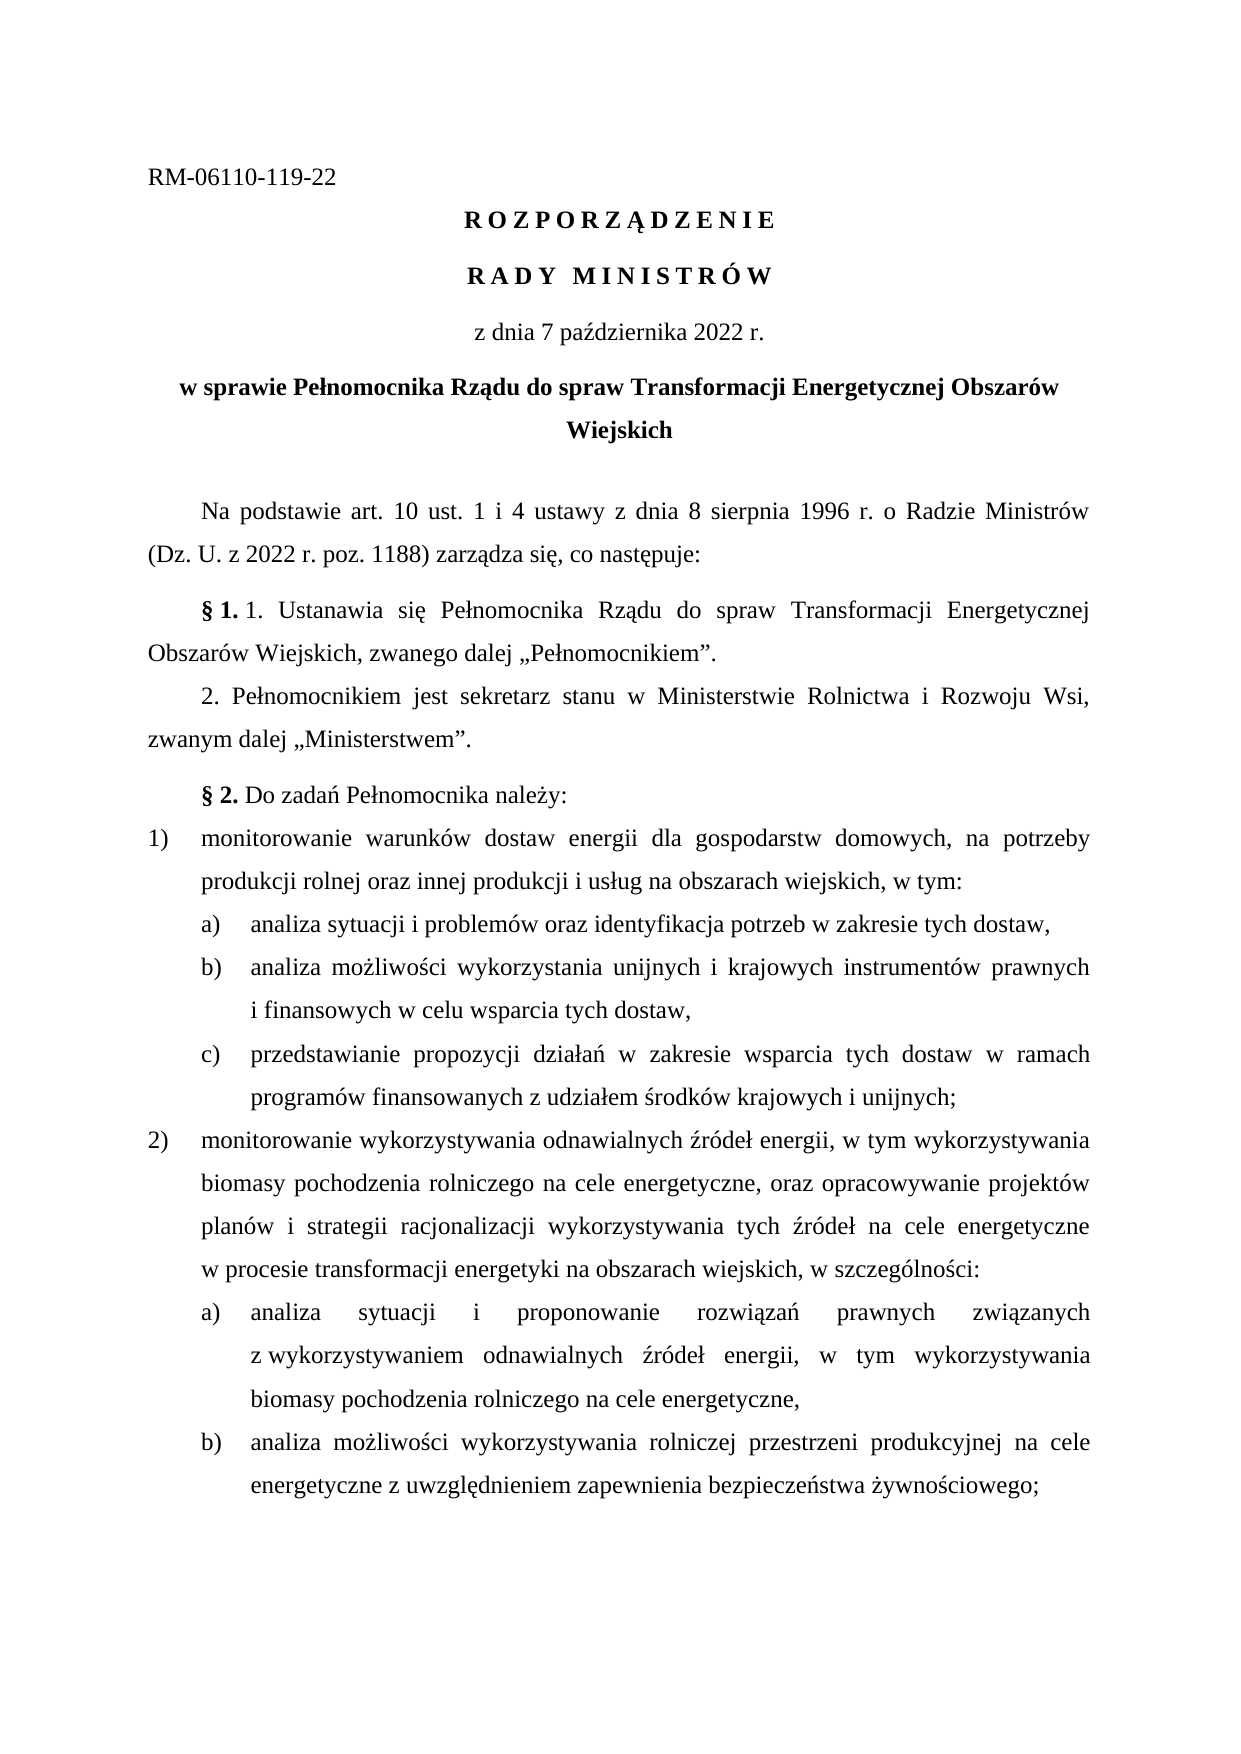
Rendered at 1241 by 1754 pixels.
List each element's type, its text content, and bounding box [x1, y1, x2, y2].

text b) analiza możliwości wykorzystywania rolniczej przestrzeni produkcyjnej na cele energetyczne z uwzględnieniem zapewnienia bezpieczeństwa żywnościowego; [201, 1427, 1091, 1499]
text 1) monitorowanie warunków dostaw energii dla gospodarstw domowych, na potrzeby produkcji rolnej oraz innej produkcji i usług na obszarach wiejskich, w tym: [148, 823, 1091, 895]
text 2) monitorowanie wykorzystywania odnawialnych źródeł energii, w tym wykorzystywania biomasy pochodzenia rolniczego na cele energetyczne, oraz opracowywanie projektów planów i strategii racjonalizacji wykorzystywania tych źródeł na cele energetyczne w procesie transformacji energetyki na obszarach wiejskich, w szczególności: [148, 1125, 1091, 1283]
text § 1. 1. Ustanawia się Pełnomocnika Rządu do spraw Transformacji Energetycznej Obszarów Wiejskich, zwanego dalej „Pełnomocnikiem”. [148, 595, 1091, 667]
text 2. Pełnomocnikiem jest sekretarz stanu w Ministerstwie Rolnictwa i Rozwoju Wsi, zwanym dalej „Ministerstwem”. [148, 681, 1091, 753]
text RADY MINISTRÓW [148, 261, 1091, 290]
text z dnia 7 października 2022 r. [148, 317, 1091, 346]
text RM-06110-119-22 [148, 162, 1091, 191]
text b) analiza możliwości wykorzystania unijnych i krajowych instrumentów prawnych i finansowych w celu wsparcia tych dostaw, [201, 952, 1091, 1024]
text § 2. Do zadań Pełnomocnika należy: [148, 780, 1091, 809]
text a) analiza sytuacji i problemów oraz identyfikacja potrzeb w zakresie tych dostaw, [201, 909, 1091, 938]
text Na podstawie art. 10 ust. 1 i 4 ustawy z dnia 8 sierpnia 1996 r. o Radzie Ministrów (Dz. U. z 2022 r. poz. 1188) zarządza się, co następuje: [148, 496, 1091, 568]
text a) analiza sytuacji i proponowanie rozwiązań prawnych związanych z wykorzystywaniem odnawialnych źródeł energii, w tym wykorzystywania biomasy pochodzenia rolniczego na cele energetyczne, [201, 1297, 1091, 1412]
text w sprawie Pełnomocnika Rządu do spraw Transformacji Energetycznej Obszarów Wiejskich [148, 372, 1091, 444]
text ROZPORZĄDZENIE [148, 206, 1091, 234]
text c) przedstawianie propozycji działań w zakresie wsparcia tych dostaw w ramach programów finansowanych z udziałem środków krajowych i unijnych; [201, 1039, 1091, 1111]
